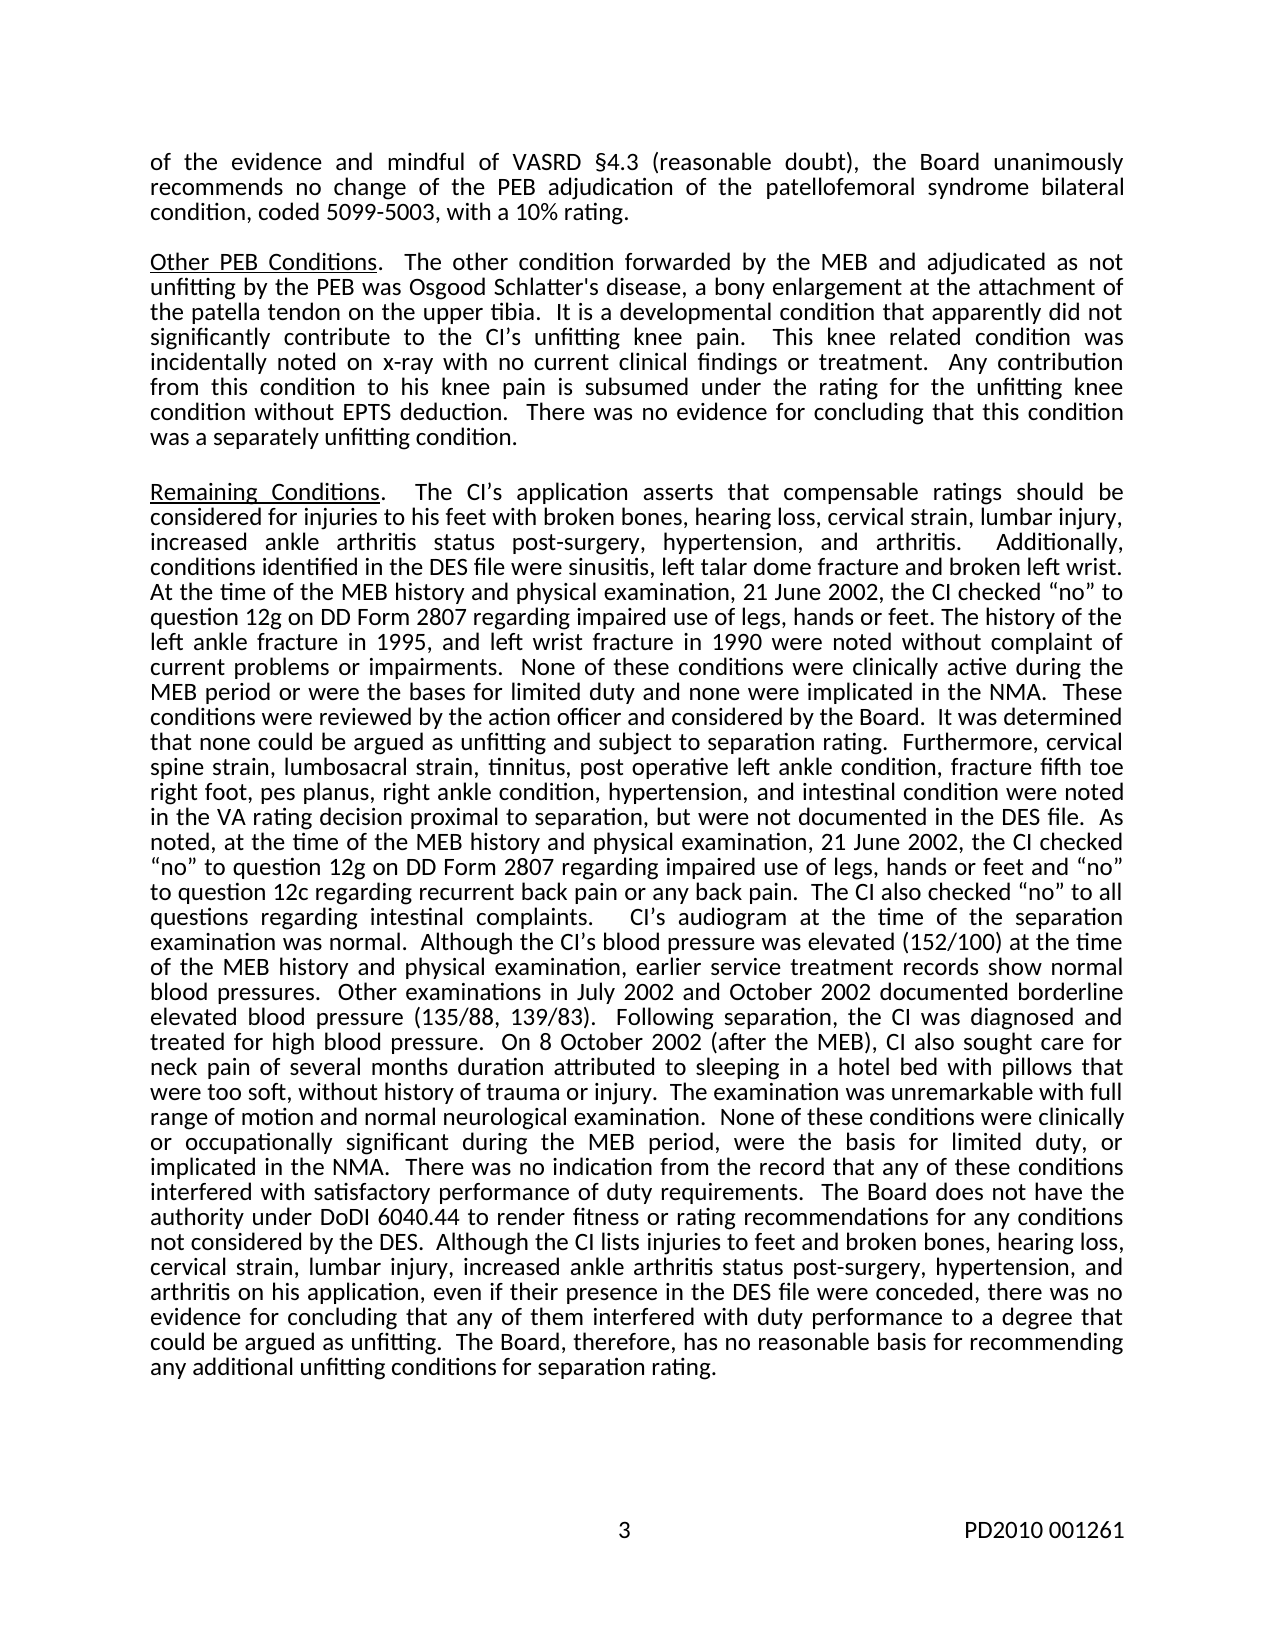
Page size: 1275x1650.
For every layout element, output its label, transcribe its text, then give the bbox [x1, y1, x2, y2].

text Remaining Conditions. The CI’s application asserts that compensable ratings should be considered for injuries to his feet with broken bones, hearing loss, cervical strain, lumbar injury, increased ankle arthritis status post-surgery, hypertension, and arthritis. Additionally, conditions identified in the DES file were sinusitis, left talar dome fracture and broken left wrist. At the time of the MEB history and physical examination, 21 June 2002, the CI checked “no” to question 12g on DD Form 2807 regarding impaired use of legs, hands or feet. The history of the left ankle fracture in 1995, and left wrist fracture in 1990 were noted without complaint of current problems or impairments. None of these conditions were clinically active during the MEB period or were the bases for limited duty and none were implicated in the NMA. These conditions were reviewed by the action officer and considered by the Board. It was determined that none could be argued as unfitting and subject to separation rating. Furthermore, cervical spine strain, lumbosacral strain, tinnitus, post operative left ankle condition, fracture fifth toe right foot, pes planus, right ankle condition, hypertension, and intestinal condition were noted in the VA rating decision proximal to separation, but were not documented in the DES file. As noted, at the time of the MEB history and physical examination, 21 June 2002, the CI checked “no” to question 12g on DD Form 2807 regarding impaired use of legs, hands or feet and “no” to question 12c regarding recurrent back pain or any back pain. The CI also checked “no” to all questions regarding intestinal complaints. CI’s audiogram at the time of the separation examination was normal. Although the CI’s blood pressure was elevated (152/100) at the time of the MEB history and physical examination, earlier service treatment records show normal blood pressures. Other examinations in July 2002 and October 2002 documented borderline elevated blood pressure (135/88, 139/83). Following separation, the CI was diagnosed and treated for high blood pressure. On 8 October 2002 (after the MEB), CI also sought care for neck pain of several months duration attributed to sleeping in a hotel bed with pillows that were too soft, without history of trauma or injury. The examination was unremarkable with full range of motion and normal neurological examination. None of these conditions were clinically or occupationally significant during the MEB period, were the basis for limited duty, or implicated in the NMA. There was no indication from the record that any of these conditions interfered with satisfactory performance of duty requirements. The Board does not have the authority under DoDI 6040.44 to render fitness or rating recommendations for any conditions not considered by the DES. Although the CI lists injuries to feet and broken bones, hearing loss, cervical strain, lumbar injury, increased ankle arthritis status post-surgery, hypertension, and arthritis on his application, even if their presence in the DES file were conceded, there was no evidence for concluding that any of them interfered with duty performance to a degree that could be argued as unfitting. The Board, therefore, has no reasonable basis for recommending any additional unfitting conditions for separation rating. [150, 481, 1125, 1381]
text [150, 150, 1125, 225]
text Other PEB Conditions. The other condition forwarded by the MEB and adjudicated as not unfitting by the PEB was Osgood Schlatter's disease, a bony enlargement at the attachment of the patella tendon on the upper tibia. It is a developmental condition that apparently did not significantly contribute to the CI’s unfitting knee pain. This knee related condition was incidentally noted on x-ray with no current clinical findings or treatment. Any contribution from this condition to his knee pain is subsumed under the rating for the unfitting knee condition without EPTS deduction. There was no evidence for concluding that this condition was a separately unfitting condition. [150, 250, 1125, 450]
